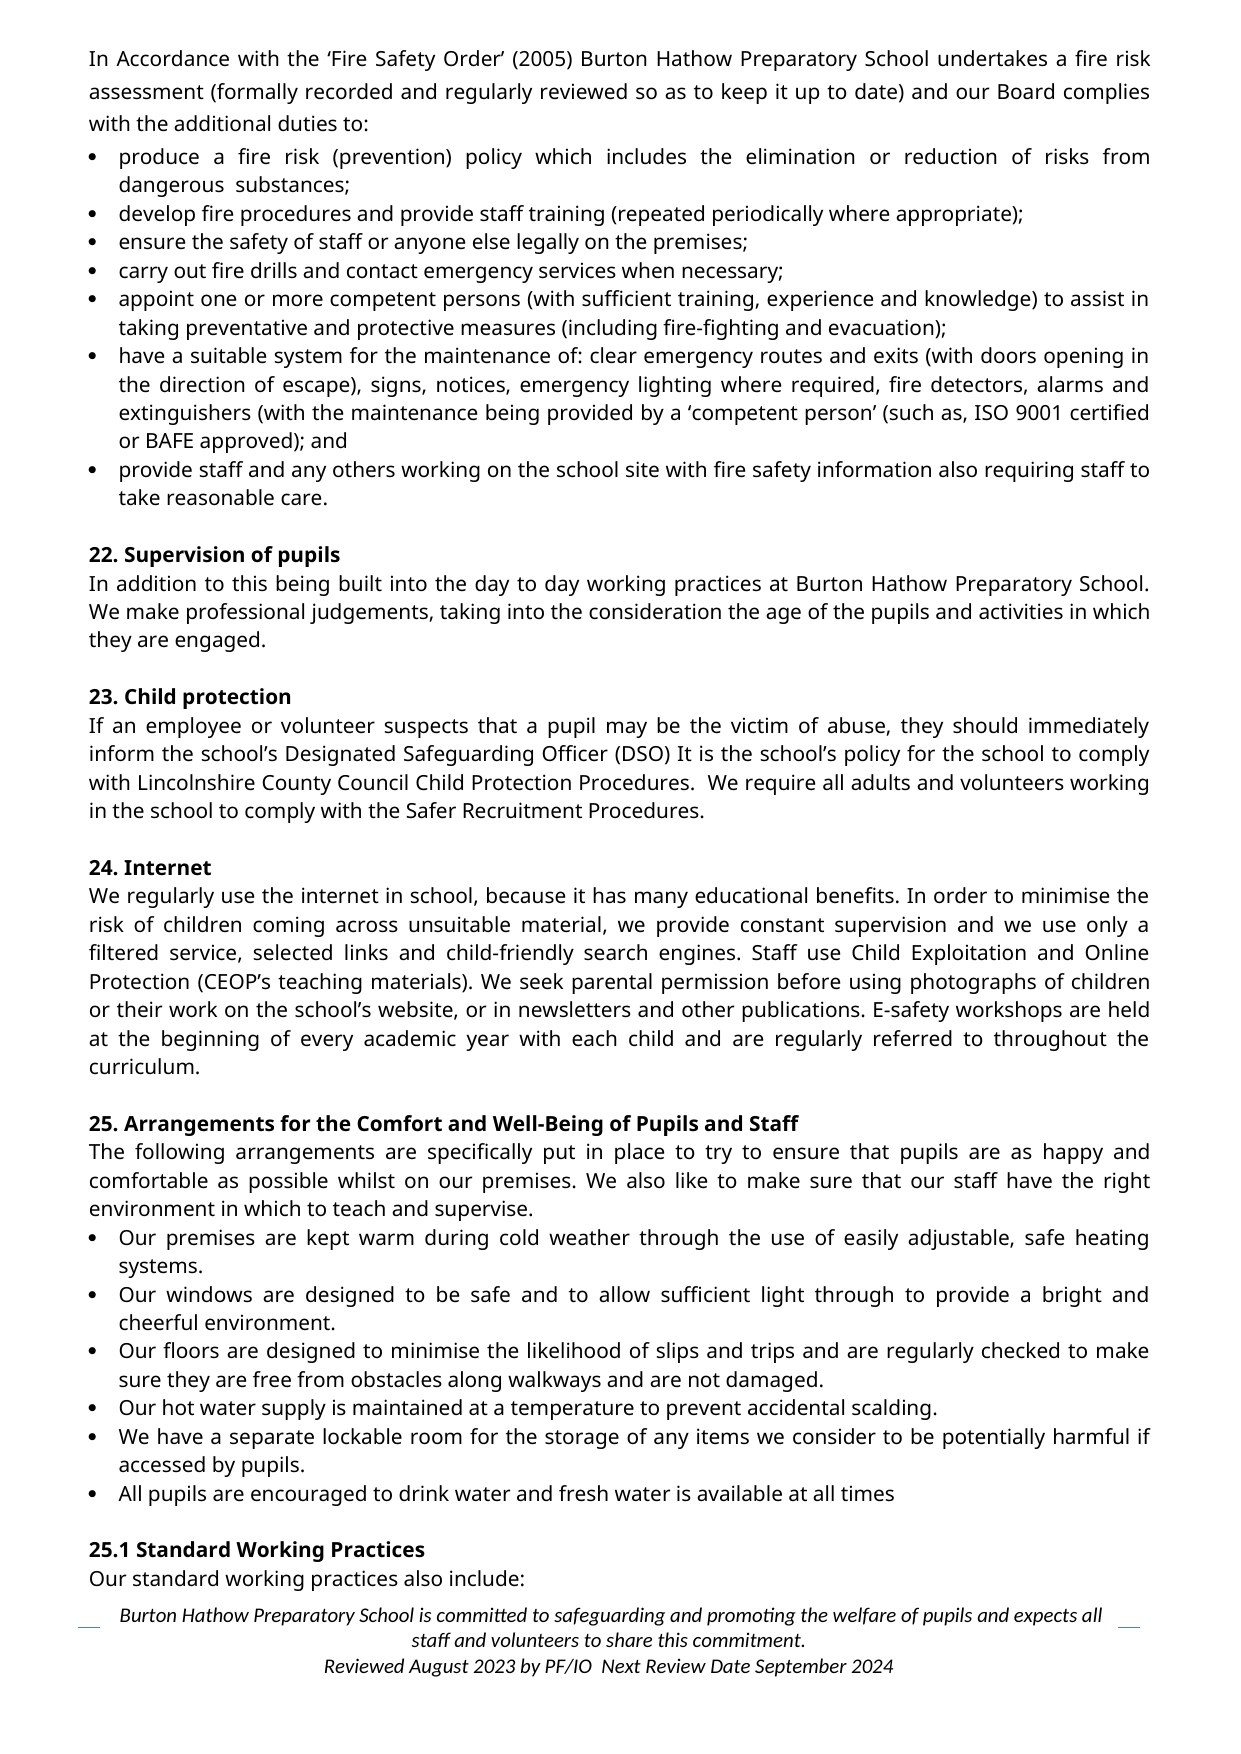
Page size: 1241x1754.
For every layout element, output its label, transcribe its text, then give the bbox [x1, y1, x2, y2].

text 22. Supervision of pupils [89, 540, 1152, 569]
list Our windows are designed to be safe and to allow sufficient light through to provide a bright and cheerful environment. [89, 1280, 1152, 1337]
text 24. Internet [89, 853, 1152, 882]
text In addition to this being built into the day to day working practices at Burton Hathow Preparatory School. We make professional judgements, taking into the consideration the age of the pupils and activities in which they are engaged. [89, 569, 1152, 654]
list All pupils are encouraged to drink water and fresh water is available at all times [89, 1479, 1152, 1507]
text 25.1 Standard Working Practices [89, 1536, 1152, 1564]
text The following arrangements are specifically put in place to try to ensure that pupils are as happy and comfortable as possible whilst on our premises. We also like to make sure that our staff have the right environment in which to teach and supervise. [89, 1137, 1152, 1223]
list Our premises are kept warm during cold weather through the use of easily adjustable, safe heating systems. [89, 1223, 1152, 1280]
list develop fire procedures and provide staff training (repeated periodically where appropriate); [89, 199, 1152, 227]
list We have a separate lockable room for the storage of any items we consider to be potentially harmful if accessed by pupils. [89, 1422, 1152, 1479]
text If an employee or volunteer suspects that a pupil may be the victim of abuse, they should immediately inform the school’s Designated Safeguarding Officer (DSO) It is the school’s policy for the school to comply with Lincolnshire County Council Child Protection Procedures. We require all adults and volunteers working in the school to comply with the Safer Recruitment Procedures. [89, 711, 1152, 825]
text We regularly use the internet in school, because it has many educational benefits. In order to minimise the risk of children coming across unsuitable material, we provide constant supervision and we use only a filtered service, selected links and child-friendly search engines. Staff use Child Exploitation and Online Protection (CEOP’s teaching materials). We seek parental permission before using photographs of children or their work on the school’s website, or in newsletters and other publications. E-safety workshops are held at the beginning of every academic year with each child and are regularly referred to throughout the curriculum. [89, 882, 1152, 1081]
list ensure the safety of staff or anyone else legally on the premises; [89, 227, 1152, 256]
list Our hot water supply is maintained at a temperature to prevent accidental scalding. [89, 1393, 1152, 1422]
text In Accordance with the ‘Fire Safety Order’ (2005) Burton Hathow Preparatory School undertakes a fire risk assessment (formally recorded and regularly reviewed so as to keep it up to date) and our Board complies with the additional duties to: [89, 44, 1152, 138]
list have a suitable system for the maintenance of: clear emergency routes and exits (with doors opening in the direction of escape), signs, notices, emergency lighting where required, fire detectors, alarms and extinguishers (with the maintenance being provided by a ‘competent person’ (such as, ISO 9001 certified or BAFE approved); and [89, 341, 1152, 455]
text Our standard working practices also include: [89, 1564, 1152, 1592]
list provide staff and any others working on the school site with fire safety information also requiring staff to take reasonable care. [89, 455, 1152, 512]
text 23. Child protection [89, 682, 1152, 711]
list Our floors are designed to minimise the likelihood of slips and trips and are regularly checked to make sure they are free from obstacles along walkways and are not damaged. [89, 1337, 1152, 1393]
text 25. Arrangements for the Comfort and Well-Being of Pupils and Staff [89, 1109, 1152, 1137]
list carry out fire drills and contact emergency services when necessary; [89, 256, 1152, 284]
list produce a fire risk (prevention) policy which includes the elimination or reduction of risks from dangerous substances; [89, 142, 1152, 199]
list appoint one or more competent persons (with sufficient training, experience and knowledge) to assist in taking preventative and protective measures (including fire-fighting and evacuation); [89, 284, 1152, 341]
